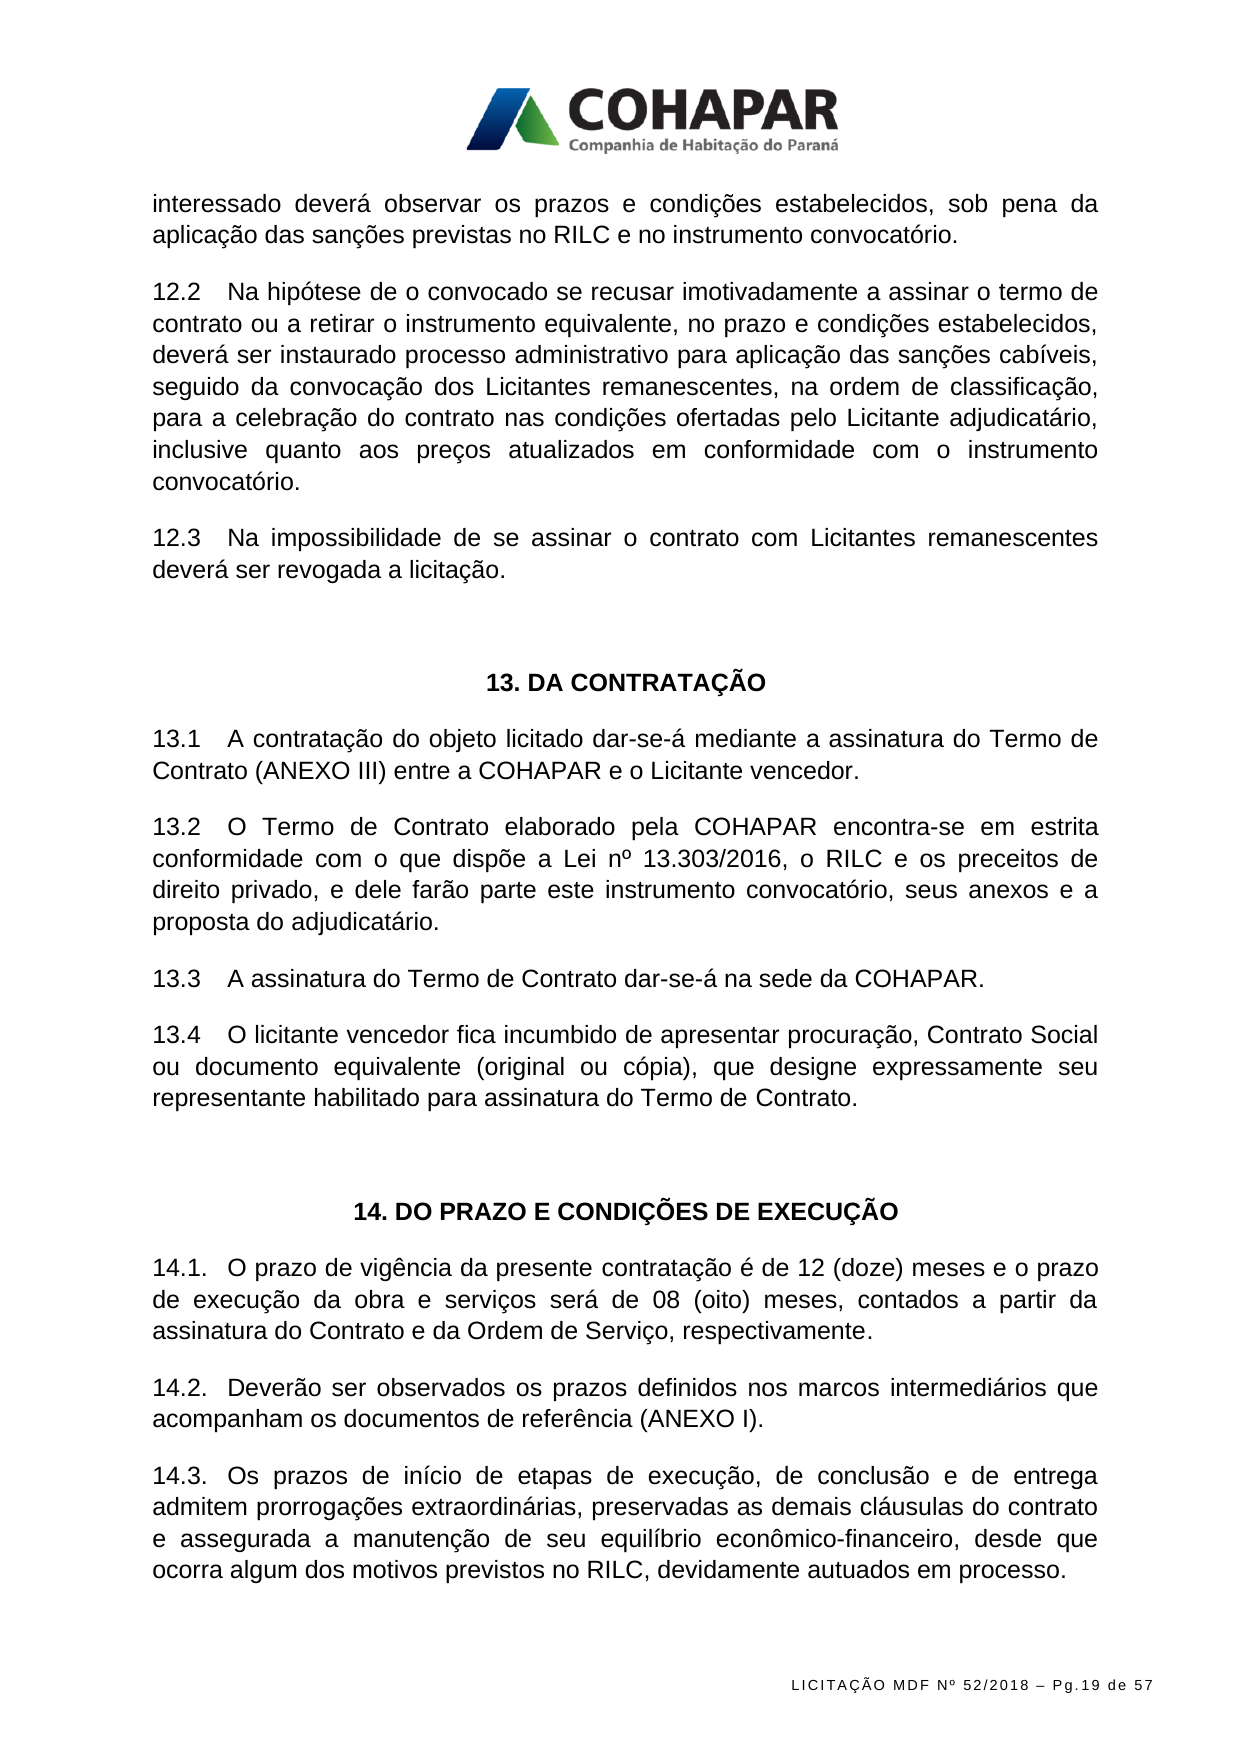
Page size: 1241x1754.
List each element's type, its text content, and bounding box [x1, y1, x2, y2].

list Os prazos de início de etapas de execução, de conclusão e de entrega admitem prorrogações extraordinárias, preservadas as demais cláusulas do contrato e assegurada a manutenção de seu equilíbrio econômico-financeiro, desde que ocorra algum dos motivos previstos no RILC, devidamente autuados em processo. [152, 1461, 1100, 1584]
list O Termo de Contrato elaborado pela COHAPAR encontra-se em estrita conformidade com o que dispõe a Lei nº 13.303/2016, o RILC e os preceitos de direito privado, e dele farão parte este instrumento convocatório, seus anexos e a proposta do adjudicatário. [152, 812, 1100, 936]
text 13. DA CONTRATAÇÃO [152, 668, 1100, 696]
list Deverão ser observados os prazos definidos nos marcos intermediários que acompanham os documentos de referência (ANEXO I). [152, 1373, 1100, 1433]
list 14. DO PRAZO E CONDIÇÕES DE EXECUÇÃO [152, 1196, 1100, 1225]
list Na hipótese de o convocado se recusar imotivadamente a assinar o termo de contrato ou a retirar o instrumento equivalente, no prazo e condições estabelecidos, deverá ser instaurado processo administrativo para aplicação das sanções cabíveis, seguido da convocação dos Licitantes remanescentes, na ordem de classificação, para a celebração do contrato nas condições ofertadas pelo Licitante adjudicatário, inclusive quanto aos preços atualizados em conformidade com o instrumento convocatório. [152, 277, 1100, 495]
list O licitante vencedor fica incumbido de apresentar procuração, Contrato Social ou documento equivalente (original ou cópia), que designe expressamente seu representante habilitado para assinatura do Termo de Contrato. [152, 1020, 1100, 1112]
list A contratação do objeto licitado dar-se-á mediante a assinatura do Termo de Contrato (ANEXO III) entre a COHAPAR e o Licitante vencedor. [152, 724, 1100, 784]
list Na impossibilidade de se assinar o contrato com Licitantes remanescentes deverá ser revogada a licitação. [152, 523, 1100, 583]
list O prazo de vigência da presente contratação é de 12 (doze) meses e o prazo de execução da obra e serviços será de 08 (oito) meses, contados a partir da assinatura do Contrato e da Ordem de Serviço, respectivamente. [152, 1253, 1100, 1345]
list A assinatura do Termo de Contrato dar-se-á na sede da COHAPAR. [152, 964, 1100, 992]
picture [466, 88, 838, 154]
